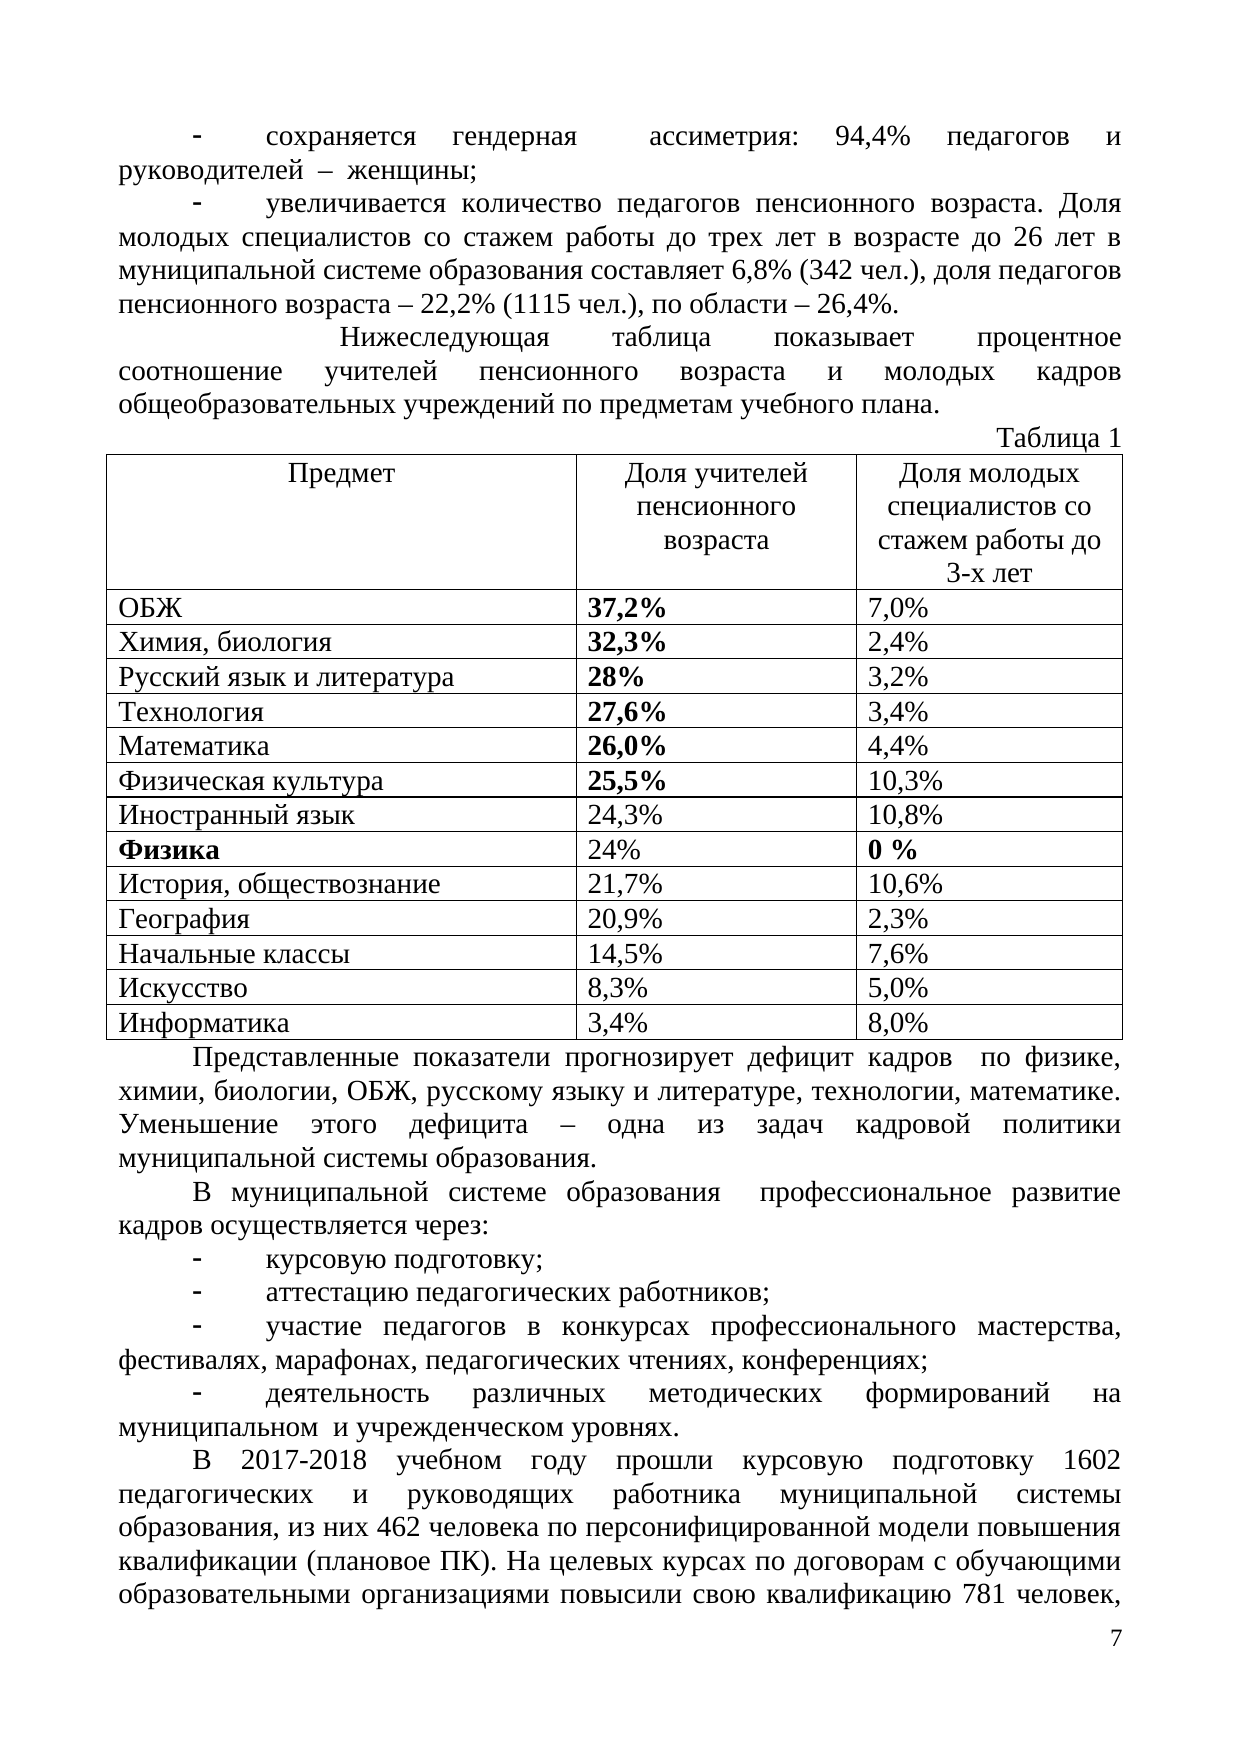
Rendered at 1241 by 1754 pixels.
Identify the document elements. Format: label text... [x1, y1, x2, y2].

table_header Доля молодых специалистов со стажем работы до 3-х лет [857, 455, 1122, 589]
table_cell 4,4% [857, 728, 1122, 762]
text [118, 1442, 1122, 1610]
list участие педагогов в конкурсах профессионального мастерства, фестивалях, марафонах, педагогических чтениях, конференциях; [118, 1308, 1122, 1375]
table_cell 32,3% [577, 625, 856, 658]
list деятельность различных методических формирований на муниципальном и учрежденческом уровнях. [118, 1375, 1122, 1442]
table_cell 3,4% [857, 694, 1122, 727]
table_cell 2,4% [857, 625, 1122, 658]
table_cell Физическая культура [107, 763, 576, 796]
table_cell Искусство [107, 970, 576, 1004]
table_cell 3,2% [857, 659, 1122, 693]
table_cell 7,0% [857, 590, 1122, 623]
table_cell Русский язык и литература [107, 659, 576, 693]
table_cell 10,8% [857, 798, 1122, 831]
table_cell 21,7% [577, 867, 856, 900]
table_cell История, обществознание [107, 867, 576, 900]
table_cell ОБЖ [107, 590, 576, 623]
table_header Доля учителей пенсионного возраста [577, 455, 856, 589]
list сохраняется гендерная ассиметрия: 94,4% педагогов и руководителей – женщины; [118, 118, 1122, 185]
table_cell 14,5% [577, 936, 856, 969]
table_cell 8,0% [857, 1005, 1122, 1038]
table_header Предмет [107, 455, 576, 589]
table_cell 8,3% [577, 970, 856, 1004]
table_cell 25,5% [577, 763, 856, 796]
text Таблица 1 [118, 420, 1122, 454]
table_cell 7,6% [857, 936, 1122, 969]
list аттестацию педагогических работников; [118, 1274, 1122, 1308]
table_cell Информатика [107, 1005, 576, 1038]
table_cell 10,6% [857, 867, 1122, 900]
table_cell 24,3% [577, 798, 856, 831]
text В муниципальной системе образования профессиональное развитие кадров осуществляется через: [118, 1174, 1122, 1241]
table_cell Физика [107, 832, 576, 866]
table_cell 10,3% [857, 763, 1122, 796]
list курсовую подготовку; [118, 1241, 1122, 1274]
table_cell 24% [577, 832, 856, 866]
table_cell География [107, 901, 576, 935]
table_cell 0 % [857, 832, 1122, 866]
text Нижеследующая таблица показывает процентное соотношение учителей пенсионного возраста и молодых кадров общеобразовательных учреждений по предметам учебного плана. [118, 319, 1122, 420]
table_cell 2,3% [857, 901, 1122, 935]
text Представленные показатели прогнозирует дефицит кадров по физике, химии, биологии, ОБЖ, русскому языку и литературе, технологии, математике. Уменьшение этого дефицита – одна из задач кадровой политики муниципальной системы образования. [118, 1040, 1122, 1174]
list увеличивается количество педагогов пенсионного возраста. Доля молодых специалистов со стажем работы до трех лет в возрасте до 26 лет в муниципальной системе образования составляет 6,8% (342 чел.), доля педагогов пенсионного возраста – 22,2% (1115 чел.), по области – 26,4%. [118, 185, 1122, 319]
table_cell 20,9% [577, 901, 856, 935]
table_cell 28% [577, 659, 856, 693]
table_cell Технология [107, 694, 576, 727]
table_cell 5,0% [857, 970, 1122, 1004]
table_cell 3,4% [577, 1005, 856, 1038]
table_cell Начальные классы [107, 936, 576, 969]
table_cell Химия, биология [107, 625, 576, 658]
table_cell 37,2% [577, 590, 856, 623]
table_cell 27,6% [577, 694, 856, 727]
table_cell Математика [107, 728, 576, 762]
table_cell 26,0% [577, 728, 856, 762]
table_cell Иностранный язык [107, 798, 576, 831]
